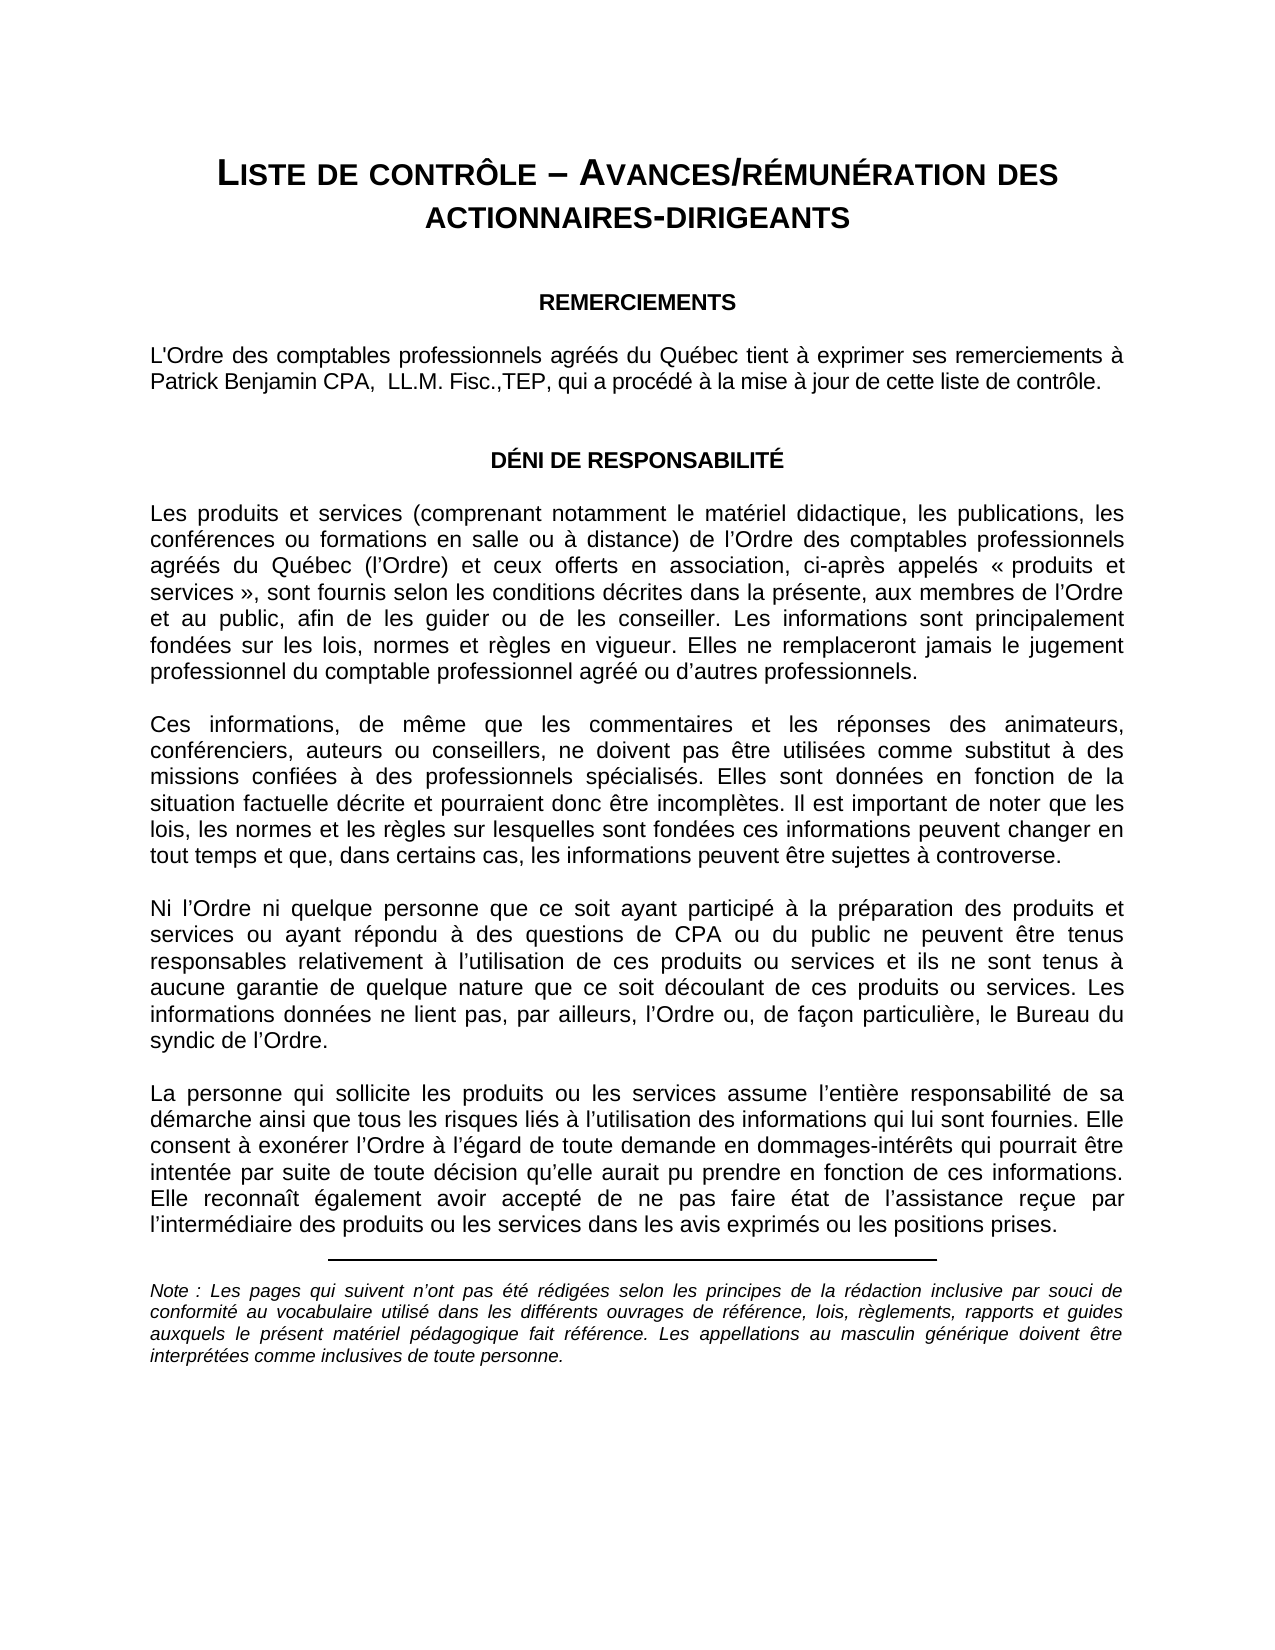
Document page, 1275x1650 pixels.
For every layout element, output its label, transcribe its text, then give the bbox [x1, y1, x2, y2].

text Les produits et services (comprenant notamment le matériel didactique, les publications, les conférences ou formations en salle ou à distance) de l’Ordre des comptables professionnels agréés du Québec (l’Ordre) et ceux offerts en association, ci-après appelés « produits et services », sont fournis selon les conditions décrites dans la présente, aux membres de l’Ordre et au public, afin de les guider ou de les conseiller. Les informations sont principalement fondées sur les lois, normes et règles en vigueur. Elles ne remplaceront jamais le jugement professionnel du comptable professionnel agréé ou d’autres professionnels. [150, 500, 1125, 684]
text DÉNI DE RESPONSABILITÉ [150, 447, 1125, 473]
text Liste de contrôle – Avances/rémunération des actionnaires-dirigeants [150, 150, 1125, 236]
text Ni l’Ordre ni quelque personne que ce soit ayant participé à la préparation des produits et services ou ayant répondu à des questions de CPA ou du public ne peuvent être tenus responsables relativement à l’utilisation de ces produits ou services et ils ne sont tenus à aucune garantie de quelque nature que ce soit découlant de ces produits ou services. Les informations données ne lient pas, par ailleurs, l’Ordre ou, de façon particulière, le Bureau du syndic de l’Ordre. [150, 895, 1125, 1053]
text Remerciements [150, 289, 1125, 315]
text Note : Les pages qui suivent n’ont pas été rédigées selon les principes de la rédaction inclusive par souci de conformité au vocabulaire utilisé dans les différents ouvrages de référence, lois, règlements, rapports et guides auxquels le présent matériel pédagogique fait référence. Les appellations au masculin générique doivent être interprétées comme inclusives de toute personne. [150, 1280, 1125, 1366]
text La personne qui sollicite les produits ou les services assume l’entière responsabilité de sa démarche ainsi que tous les risques liés à l’utilisation des informations qui lui sont fournies. Elle consent à exonérer l’Ordre à l’égard de toute demande en dommages-intérêts qui pourrait être intentée par suite de toute décision qu’elle aurait pu prendre en fonction de ces informations. Elle reconnaît également avoir accepté de ne pas faire état de l’assistance reçue par l’intermédiaire des produits ou les services dans les avis exprimés ou les positions prises. [150, 1079, 1125, 1238]
text Ces informations, de même que les commentaires et les réponses des animateurs, conférenciers, auteurs ou conseillers, ne doivent pas être utilisées comme substitut à des missions confiées à des professionnels spécialisés. Elles sont données en fonction de la situation factuelle décrite et pourraient donc être incomplètes. Il est important de noter que les lois, les normes et les règles sur lesquelles sont fondées ces informations peuvent changer en tout temps et que, dans certains cas, les informations peuvent être sujettes à controverse. [150, 711, 1125, 869]
text L'Ordre des comptables professionnels agréés du Québec tient à exprimer ses remerciements à Patrick Benjamin CPA, LL.M. Fisc.,TEP, qui a procédé à la mise à jour de cette liste de contrôle. [150, 342, 1125, 394]
